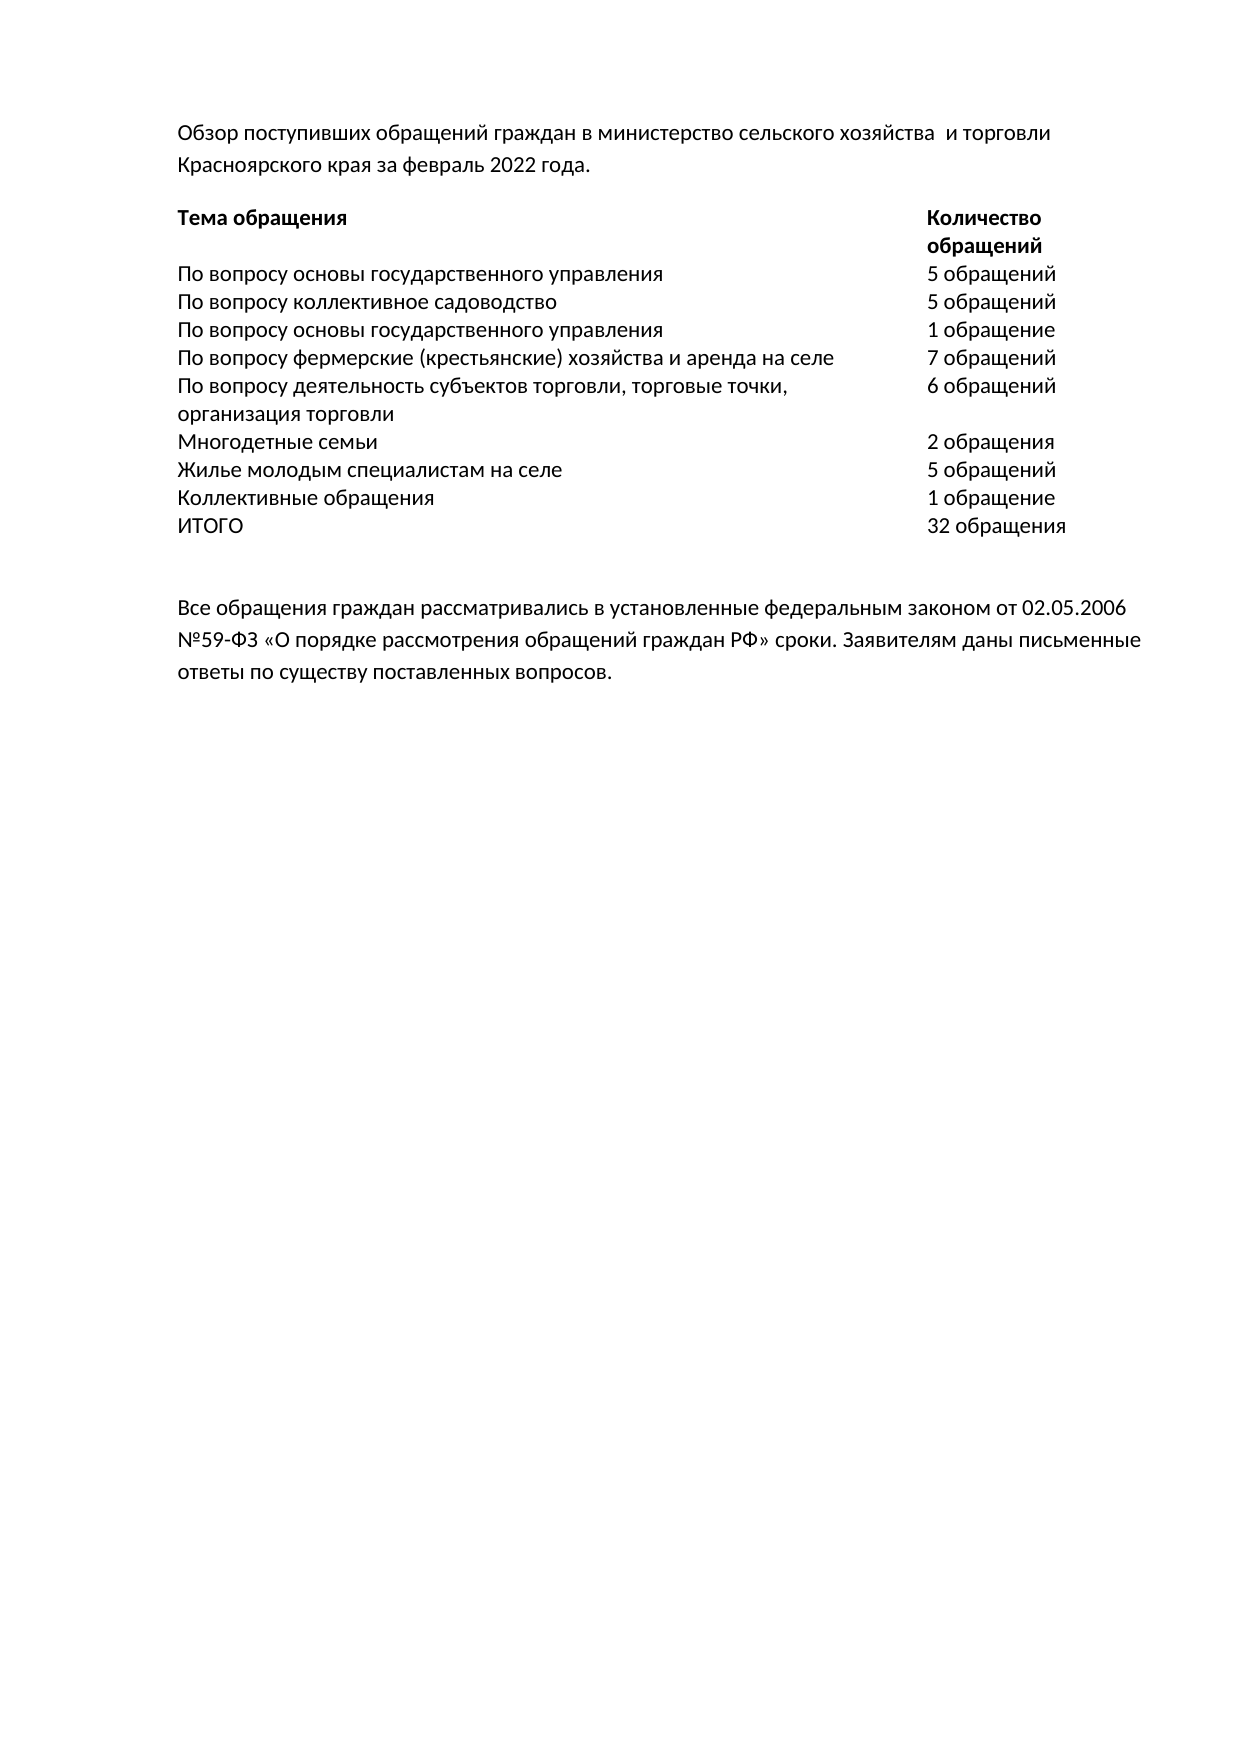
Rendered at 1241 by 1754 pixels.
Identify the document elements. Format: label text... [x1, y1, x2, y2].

table_cell ИТОГО [166, 512, 916, 539]
table_header Количество обращений [916, 203, 1163, 259]
text Все обращения граждан рассматривались в установленные федеральным законом от 02.05.2006 №59-ФЗ «О порядке рассмотрения обращений граждан РФ» сроки. Заявителям даны письменные ответы по существу поставленных вопросов. [177, 593, 1152, 685]
table_cell 5 обращений [916, 288, 1163, 315]
table_cell По вопросу основы государственного управления [166, 315, 916, 343]
table_cell 1 обращение [916, 315, 1163, 343]
table_cell 6 обращений [916, 371, 1163, 427]
text Обзор поступивших обращений граждан в министерство сельского хозяйства и торговли Красноярского края за февраль 2022 года. [177, 118, 1152, 178]
table_cell По вопросу коллективное садоводство [166, 288, 916, 315]
table_cell Коллективные обращения [166, 484, 916, 512]
table_cell По вопросу деятельность субъектов торговли, торговые точки, организация торговли [166, 371, 916, 427]
table_cell По вопросу фермерские (крестьянские) хозяйства и аренда на селе [166, 344, 916, 371]
table_cell 7 обращений [916, 344, 1163, 371]
table_cell 5 обращений [916, 456, 1163, 483]
table_cell 5 обращений [916, 259, 1163, 287]
table_cell По вопросу основы государственного управления [166, 259, 916, 287]
table_cell 2 обращения [916, 428, 1163, 456]
table_cell Многодетные семьи [166, 428, 916, 456]
table_cell 1 обращение [916, 484, 1163, 512]
table_header Тема обращения [166, 203, 916, 259]
table_cell 32 обращения [916, 512, 1163, 539]
table_cell Жилье молодым специалистам на селе [166, 456, 916, 483]
